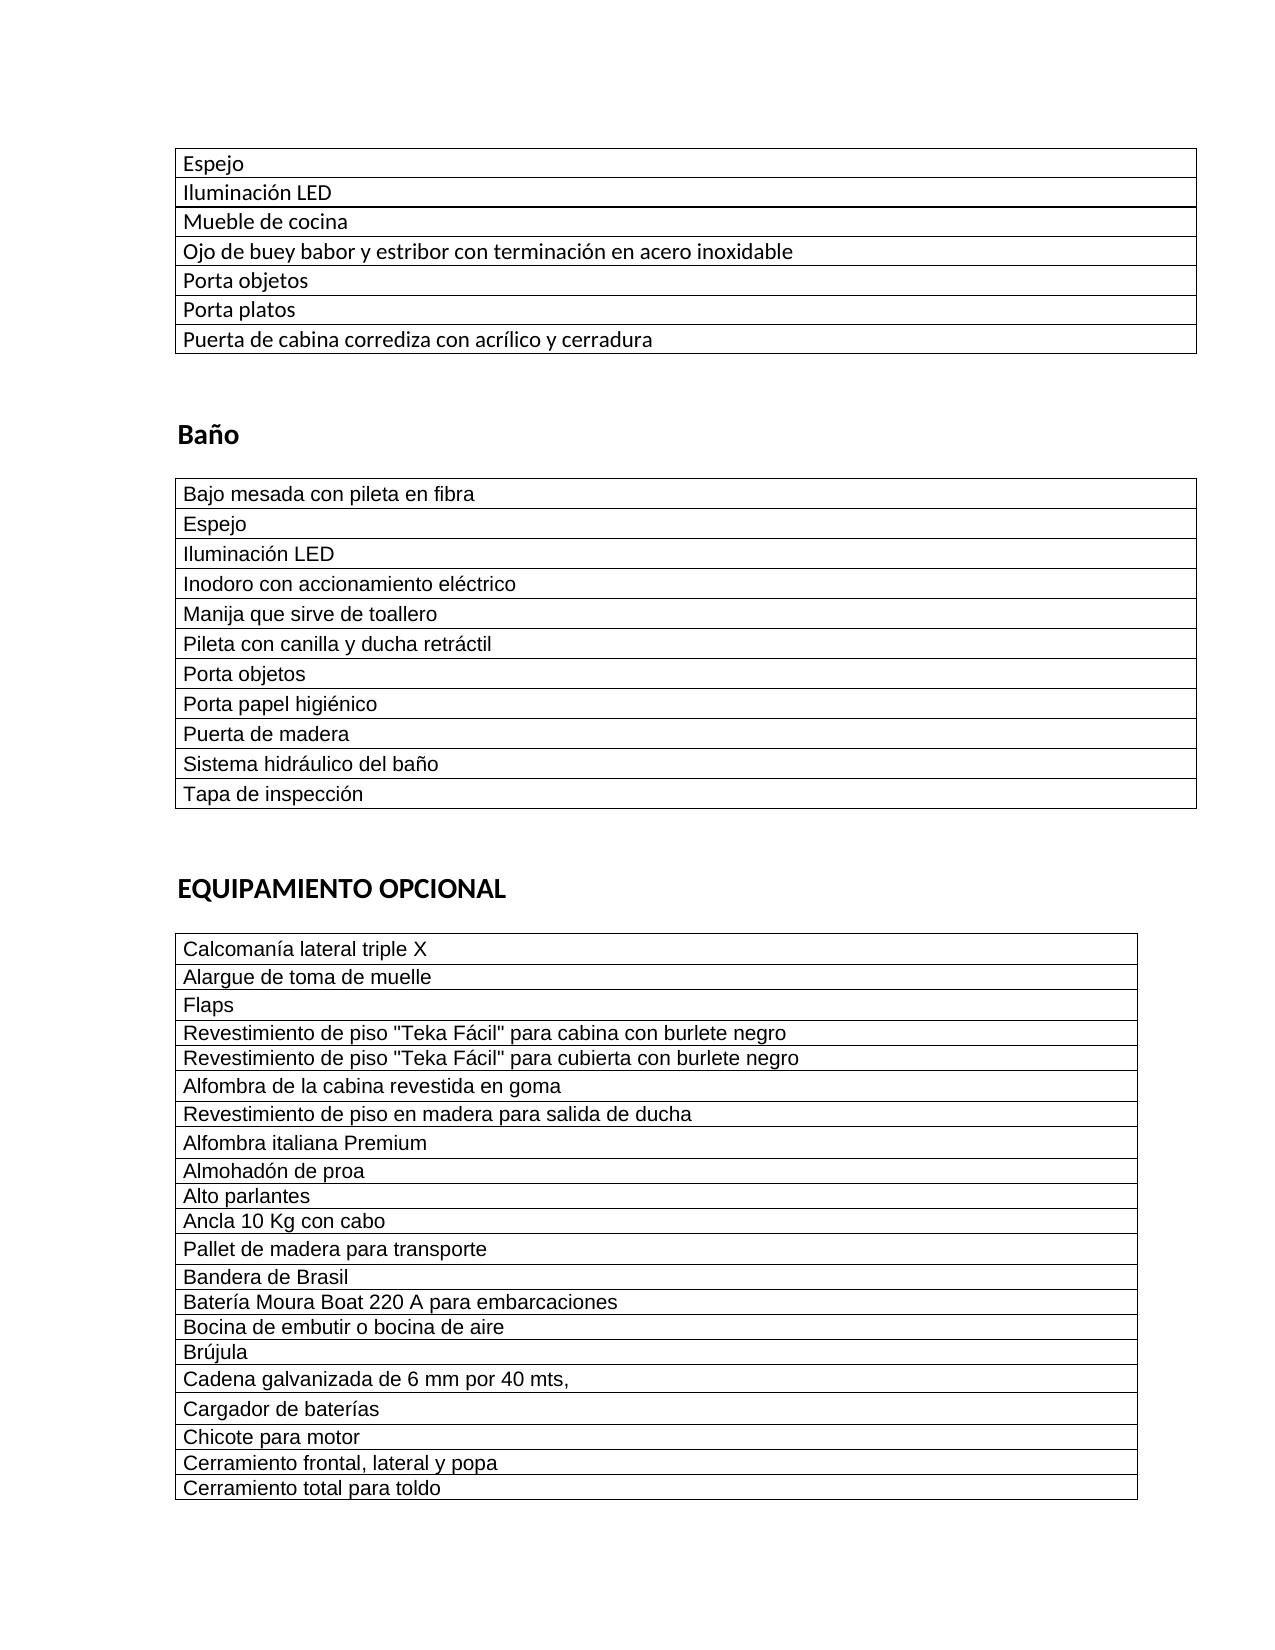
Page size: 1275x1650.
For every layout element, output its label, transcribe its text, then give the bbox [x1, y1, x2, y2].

table_cell Alto parlantes [176, 1184, 1137, 1207]
table_cell Espejo [176, 509, 1196, 538]
table_cell Alfombra de la cabina revestida en goma [176, 1071, 1137, 1101]
table_cell Revestimiento de piso "Teka Fácil" para cabina con burlete negro [176, 1021, 1137, 1045]
table_cell Tapa de inspección [176, 779, 1196, 808]
table_cell Puerta de madera [176, 719, 1196, 748]
text EQUIPAMIENTO OPCIONAL [177, 871, 1098, 906]
table_cell Pallet de madera para transporte [176, 1234, 1137, 1264]
table_cell Flaps [176, 990, 1137, 1020]
table_cell Porta objetos [176, 266, 1196, 294]
table_cell Cargador de baterías [176, 1393, 1137, 1423]
text Baño [177, 416, 1098, 452]
table_cell Pileta con canilla y ducha retráctil [176, 629, 1196, 658]
table_cell Mueble de cocina [176, 208, 1196, 236]
table_cell Batería Moura Boat 220 A para embarcaciones [176, 1290, 1137, 1314]
table_cell Revestimiento de piso en madera para salida de ducha [176, 1102, 1137, 1126]
table_header Calcomanía lateral triple X [176, 934, 1137, 964]
table_cell Almohadón de proa [176, 1159, 1137, 1182]
table_cell Ancla 10 Kg con cabo [176, 1209, 1137, 1232]
table_cell Cerramiento frontal, lateral y popa [176, 1450, 1137, 1474]
table_cell Revestimiento de piso "Teka Fácil" para cubierta con burlete negro [176, 1046, 1137, 1070]
table_header Bajo mesada con pileta en fibra [176, 479, 1196, 508]
table_cell Alfombra italiana Premium [176, 1127, 1137, 1157]
table_cell Inodoro con accionamiento eléctrico [176, 569, 1196, 598]
table_cell Cerramiento total para toldo [176, 1475, 1137, 1499]
table_cell Chicote para motor [176, 1425, 1137, 1449]
table_cell Porta objetos [176, 659, 1196, 688]
table_cell Espejo [176, 149, 1196, 177]
table_cell Porta papel higiénico [176, 689, 1196, 718]
table_cell Bandera de Brasil [176, 1265, 1137, 1289]
table_cell Manija que sirve de toallero [176, 599, 1196, 628]
table_cell Iluminación LED [176, 539, 1196, 568]
table_cell Iluminación LED [176, 178, 1196, 206]
table_cell Porta platos [176, 296, 1196, 324]
table_cell Ojo de buey babor y estribor con terminación en acero inoxidable [176, 237, 1196, 265]
table_cell Bocina de embutir o bocina de aire [176, 1315, 1137, 1339]
table_cell Sistema hidráulico del baño [176, 749, 1196, 778]
table_cell Cadena galvanizada de 6 mm por 40 mts, [176, 1365, 1137, 1392]
table_cell Brújula [176, 1340, 1137, 1364]
table_cell Alargue de toma de muelle [176, 965, 1137, 989]
table_cell Puerta de cabina corrediza con acrílico y cerradura [176, 325, 1196, 353]
